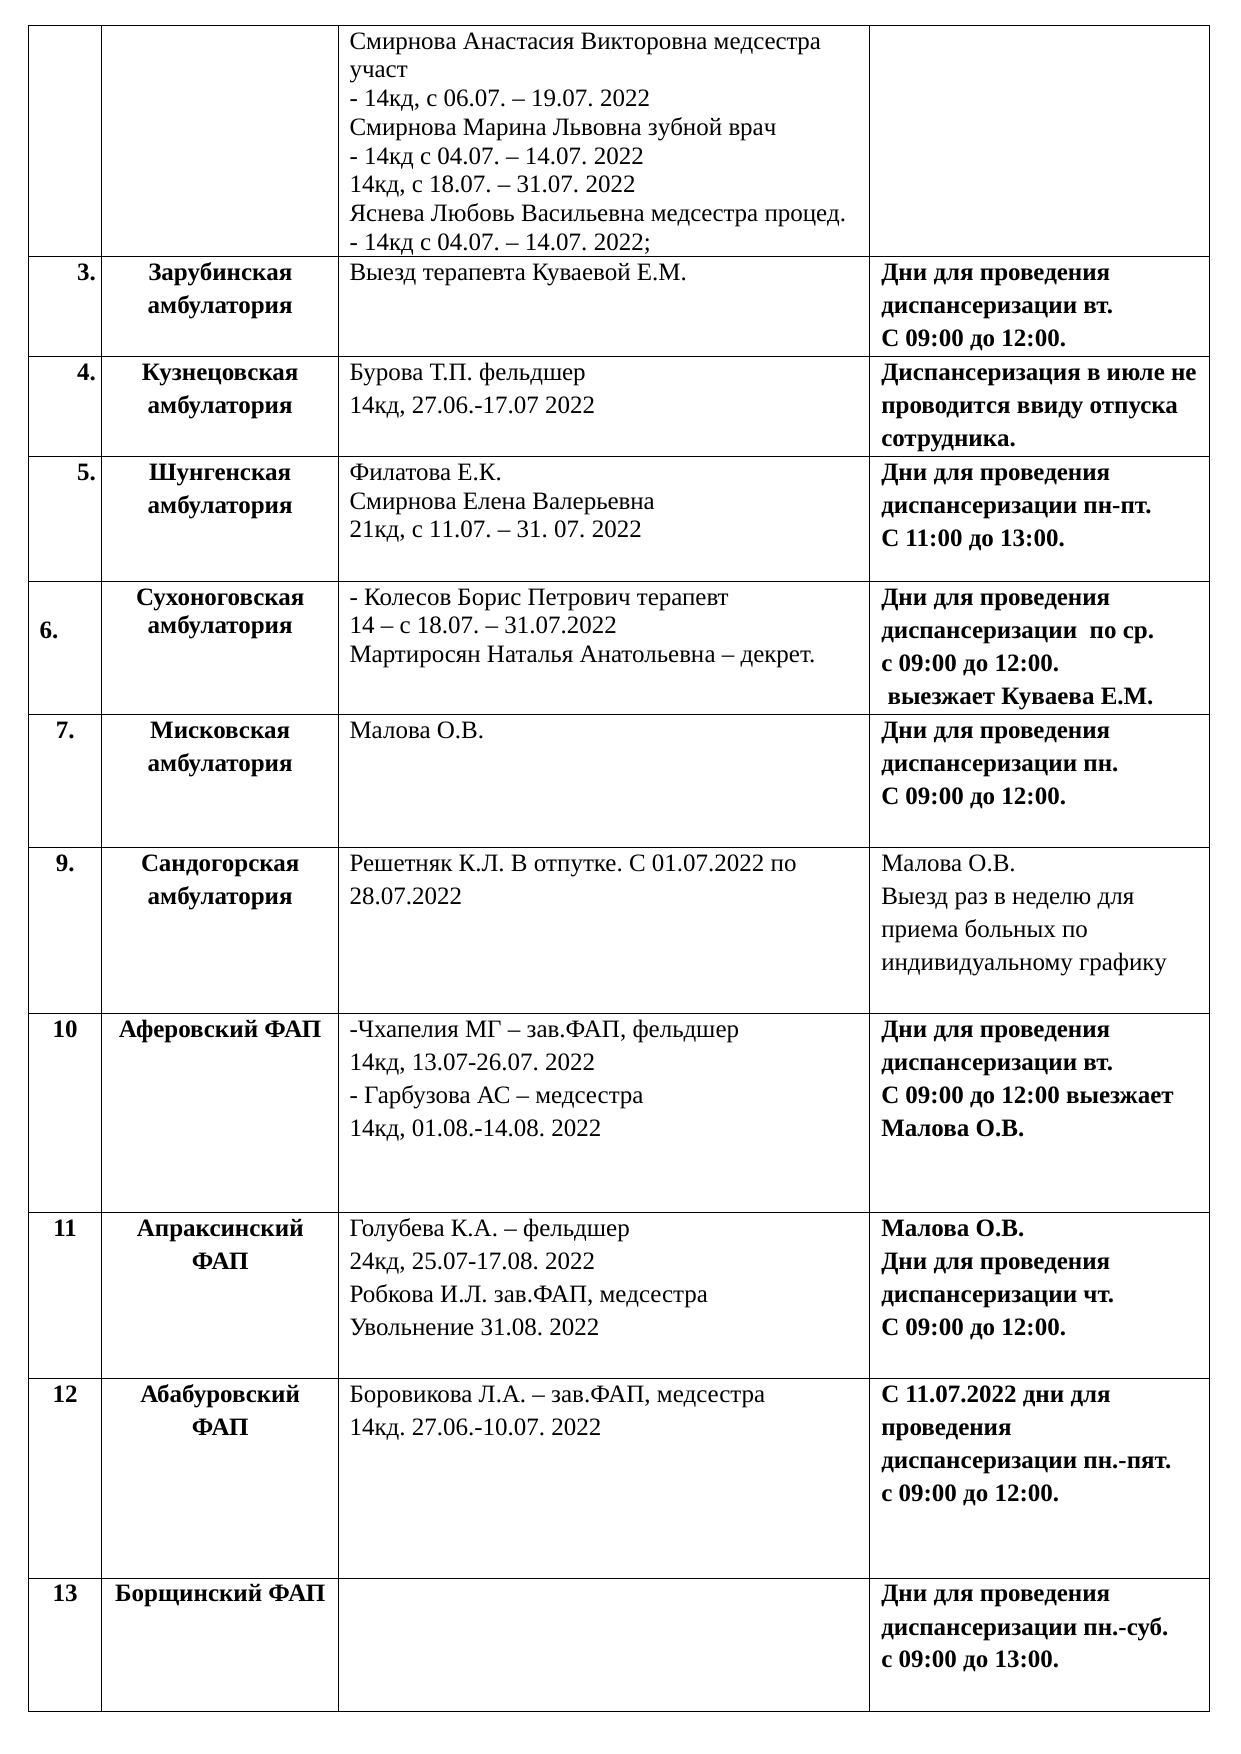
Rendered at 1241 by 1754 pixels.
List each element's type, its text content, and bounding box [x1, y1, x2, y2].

table_cell С 11.07.2022 дни для проведения диспансеризации пн.-пят. с 09:00 до 12:00. [870, 1379, 1209, 1577]
table_cell Выезд терапевта Куваевой Е.М. [339, 257, 869, 356]
table_cell 6. [29, 582, 101, 714]
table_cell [339, 26, 869, 256]
table_cell [29, 257, 101, 356]
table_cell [870, 26, 1209, 256]
table_cell Сухоноговская амбулатория [102, 582, 338, 714]
table_cell Дни для проведения диспансеризации пн. С 09:00 до 12:00. [870, 715, 1209, 847]
table_cell Боровикова Л.А. – зав.ФАП, медсестра 14кд. 27.06.-10.07. 2022 [339, 1379, 869, 1577]
table_cell Дни для проведения диспансеризации пн.-суб. с 09:00 до 13:00. [870, 1579, 1209, 1711]
table_cell 13 [29, 1579, 101, 1711]
table_cell 11 [29, 1213, 101, 1378]
table_cell Малова О.В. Дни для проведения диспансеризации чт. С 09:00 до 12:00. [870, 1213, 1209, 1378]
table_cell Борщинский ФАП [102, 1579, 338, 1711]
table_cell Зарубинская амбулатория [102, 257, 338, 356]
table_cell Дни для проведения диспансеризации вт. С 09:00 до 12:00 выезжает Малова О.В. [870, 1014, 1209, 1212]
table_cell Диспансеризация в июле не проводится ввиду отпуска сотрудника. [870, 357, 1209, 456]
table_cell [339, 1579, 869, 1711]
table_cell Сандогорская амбулатория [102, 848, 338, 1013]
table_cell [29, 26, 101, 256]
table_cell Мисковская амбулатория [102, 715, 338, 847]
table_cell 10 [29, 1014, 101, 1212]
table_cell 7. [29, 715, 101, 847]
table_cell Бурова Т.П. фельдшер 14кд, 27.06.-17.07 2022 [339, 357, 869, 456]
table_cell - Колесов Борис Петрович терапевт 14 – с 18.07. – 31.07.2022 Мартиросян Наталья Анатольевна – декрет. [339, 582, 869, 714]
table_cell [29, 457, 101, 581]
table_cell Аферовский ФАП [102, 1014, 338, 1212]
table_cell [29, 357, 101, 456]
table_cell 12 [29, 1379, 101, 1577]
table_cell Дни для проведения диспансеризации пн-пт. С 11:00 до 13:00. [870, 457, 1209, 581]
table_cell Филатова Е.К. Смирнова Елена Валерьевна 21кд, с 11.07. – 31. 07. 2022 [339, 457, 869, 581]
table_cell Голубева К.А. – фельдшер 24кд, 25.07-17.08. 2022 Робкова И.Л. зав.ФАП, медсестра Увольнение 31.08. 2022 [339, 1213, 869, 1378]
table_cell Шунгенская амбулатория [102, 457, 338, 581]
table_cell -Чхапелия МГ – зав.ФАП, фельдшер 14кд, 13.07-26.07. 2022 - Гарбузова АС – медсестра 14кд, 01.08.-14.08. 2022 [339, 1014, 869, 1212]
table_cell Решетняк К.Л. В отпутке. С 01.07.2022 по 28.07.2022 [339, 848, 869, 1013]
table_cell Дни для проведения диспансеризации вт. С 09:00 до 12:00. [870, 257, 1209, 356]
table_cell 9. [29, 848, 101, 1013]
table_cell Кузнецовская амбулатория [102, 357, 338, 456]
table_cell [102, 26, 338, 256]
table_cell Малова О.В. Выезд раз в неделю для приема больных по индивидуальному графику [870, 848, 1209, 1013]
table_cell Апраксинский ФАП [102, 1213, 338, 1378]
table_cell Абабуровский ФАП [102, 1379, 338, 1577]
table_cell Дни для проведения диспансеризации по ср. с 09:00 до 12:00. выезжает Куваева Е.М. [870, 582, 1209, 714]
table_cell Малова О.В. [339, 715, 869, 847]
